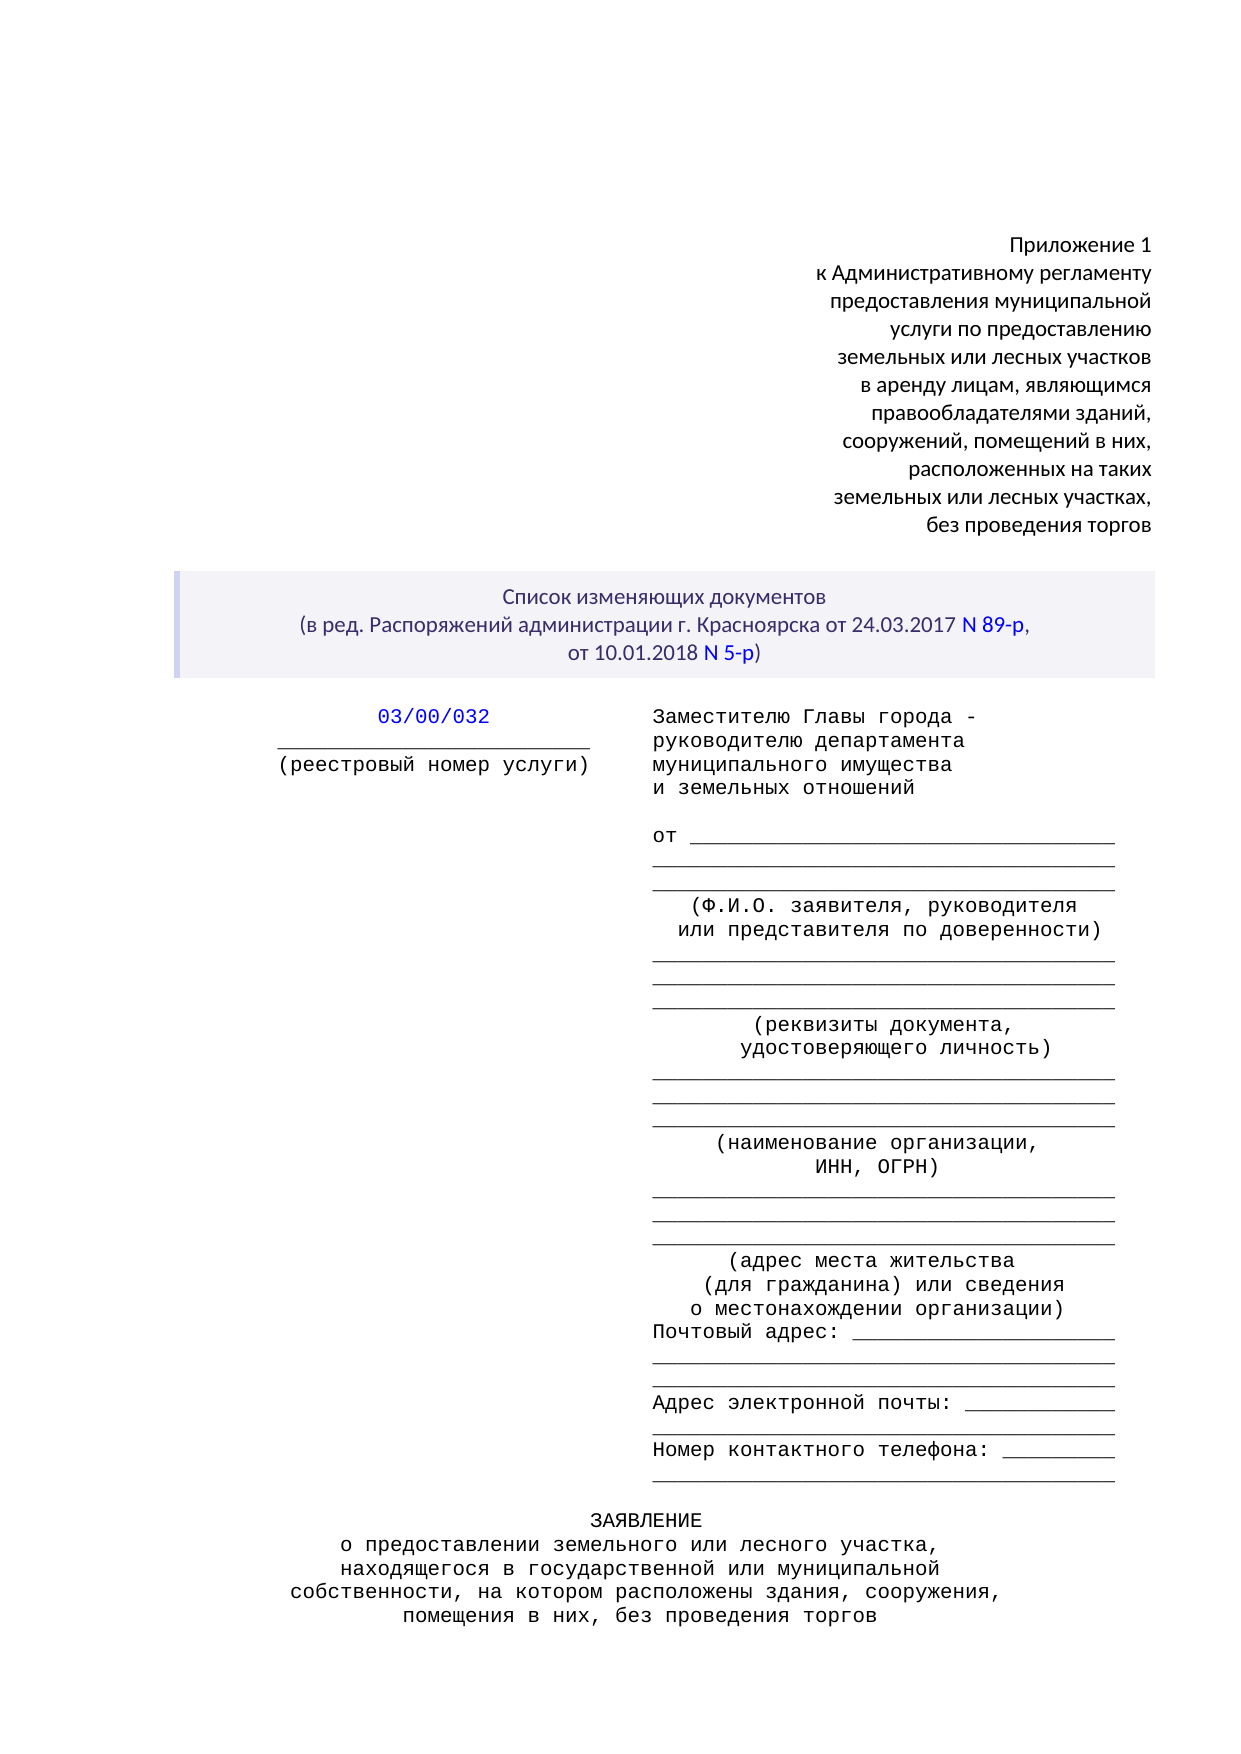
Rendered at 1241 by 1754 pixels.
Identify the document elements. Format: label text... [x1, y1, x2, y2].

text _____________________________________ [177, 1108, 1152, 1132]
text услуги по предоставлению [177, 314, 1152, 342]
text _____________________________________ [177, 1179, 1152, 1203]
text _____________________________________ [177, 1416, 1152, 1439]
text земельных или лесных участках, [177, 482, 1152, 510]
text _____________________________________ [177, 1368, 1152, 1392]
text _____________________________________ [177, 943, 1152, 966]
text правообладателями зданий, [177, 398, 1152, 426]
text _____________________________________ [177, 872, 1152, 896]
text (реквизиты документа, [177, 1014, 1152, 1037]
text (для гражданина) или сведения [177, 1274, 1152, 1297]
text (реестровый номер услуги) муниципального имущества [177, 754, 1152, 777]
text удостоверяющего личность) [177, 1037, 1152, 1061]
text без проведения торгов [177, 510, 1152, 538]
text _____________________________________ [177, 848, 1152, 872]
text _____________________________________ [177, 966, 1152, 990]
text (наименование организации, [177, 1132, 1152, 1156]
text _________________________ руководителю департамента [177, 730, 1152, 754]
text сооружений, помещений в них, [177, 426, 1152, 454]
text земельных или лесных участков [177, 342, 1152, 370]
text Почтовый адрес: _____________________ [177, 1321, 1152, 1345]
text _____________________________________ [177, 990, 1152, 1014]
text и земельных отношений [177, 777, 1152, 801]
text _____________________________________ [177, 1203, 1152, 1227]
text ИНН, ОГРН) [177, 1156, 1152, 1179]
text Приложение 1 [177, 230, 1152, 258]
text к Административному регламенту [177, 258, 1152, 286]
text _____________________________________ [177, 1227, 1152, 1250]
text 03/00/032 Заместителю Главы города - [177, 706, 1152, 730]
text или представителя по доверенности) [177, 919, 1152, 943]
text о местонахождении организации) [177, 1297, 1152, 1321]
text Номер контактного телефона: _________ [177, 1439, 1152, 1463]
text ЗАЯВЛЕНИЕ [177, 1510, 1152, 1534]
text от __________________________________ [177, 824, 1152, 848]
text Адрес электронной почты: ____________ [177, 1392, 1152, 1416]
text находящегося в государственной или муниципальной [177, 1558, 1152, 1581]
text _____________________________________ [177, 1061, 1152, 1085]
text помещения в них, без проведения торгов [177, 1605, 1152, 1628]
text в аренду лицам, являющимся [177, 370, 1152, 398]
text (адрес места жительства [177, 1250, 1152, 1274]
text расположенных на таких [177, 454, 1152, 482]
text собственности, на котором расположены здания, сооружения, [177, 1581, 1152, 1605]
text о предоставлении земельного или лесного участка, [177, 1534, 1152, 1558]
text _____________________________________ [177, 1345, 1152, 1368]
text (Ф.И.О. заявителя, руководителя [177, 896, 1152, 919]
text _____________________________________ [177, 1085, 1152, 1108]
text предоставления муниципальной [177, 286, 1152, 314]
table_header Список изменяющих документов (в ред. Распоряжений администрации г. Красноярска от 24.03.2017 N 89-р, от 10.01.2018 N 5-р) [180, 571, 1149, 678]
text _____________________________________ [177, 1463, 1152, 1487]
